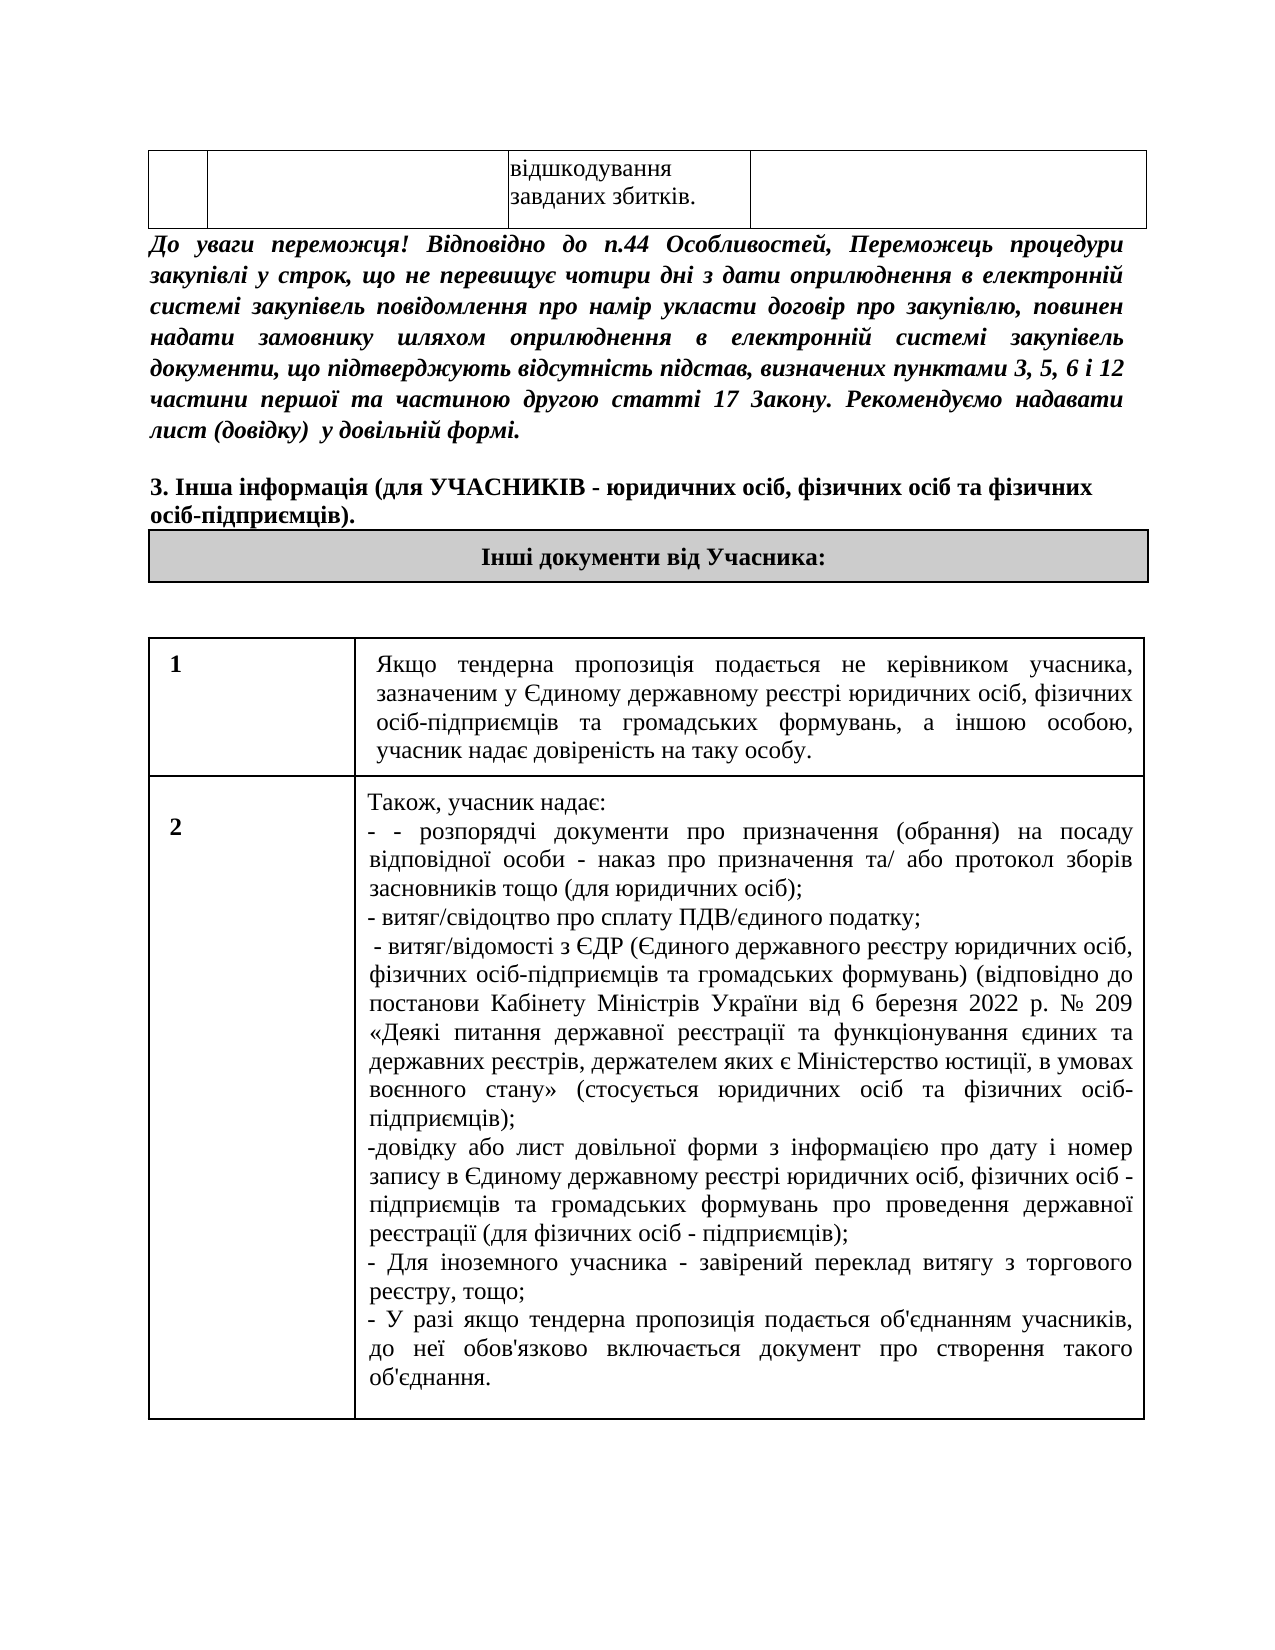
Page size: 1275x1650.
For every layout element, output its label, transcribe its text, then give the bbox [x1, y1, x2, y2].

text 3. Інша інформація (для УЧАСНИКІВ - юридичних осіб, фізичних осіб та фізичних осіб-підприємців). [150, 472, 1125, 529]
table_cell 14 [149, 151, 207, 228]
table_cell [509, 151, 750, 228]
table_header Інші документи від Учасника: [150, 531, 1147, 581]
table_header Якщо тендерна пропозиція подається не керівником учасника, зазначеним у Єдиному державному реєстрі юридичних осіб, фізичних осіб-підприємців та громадських формувань, а іншою особою, учасник надає довіреність на таку особу. [356, 639, 1143, 774]
table_cell Також, учасник надає: - - розпорядчі документи про призначення (обрання) на посаду відповідної особи - наказ про призначення та/ або протокол зборів засновників тощо (для юридичних осіб); - витяг/свідоцтво про сплату ПДВ/єдиного податку; - витяг/відомості з ЄДР (Єдиного державного реєстру юридичних осіб, фізичних осіб-підприємців та громадських формувань) (відповідно до постанови Кабінету Міністрів України від 6 березня 2022 р. № 209 «Деякі питання державної реєстрації та функціонування єдиних та державних реєстрів, держателем яких є Міністерство юстиції, в умовах воєнного стану» (стосується юридичних осіб та фізичних осіб-підприємців); -довідку або лист довільної форми з інформацією про дату і номер запису в Єдиному державному реєстрі юридичних осіб, фізичних осіб - підприємців та громадських формувань про проведення державної реєстрації (для фізичних осіб - підприємців); - Для іноземного учасника - завірений переклад витягу з торгового реєстру, тощо; - У разі якщо тендерна пропозиція подається об'єднанням учасників, до неї обов'язково включається документ про створення такого об'єднання. [356, 777, 1143, 1418]
text До уваги переможця! Відповідно до п.44 Особливостей, Переможець процедури закупівлі у строк, що не перевищує чотири дні з дати оприлюднення в електронній системі закупівель повідомлення про намір укласти договір про закупівлю, повинен надати замовнику шляхом оприлюднення в електронній системі закупівель документи, що підтверджують відсутність підстав, визначених пунктами 3, 5, 6 і 12 частини першої та частиною другою статті 17 Закону. Рекомендуємо надавати лист (довідку) у довільній формі. [150, 229, 1125, 444]
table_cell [208, 151, 508, 228]
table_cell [751, 151, 1146, 228]
table_cell 2 [150, 777, 354, 1418]
table_header 1 [150, 639, 354, 774]
